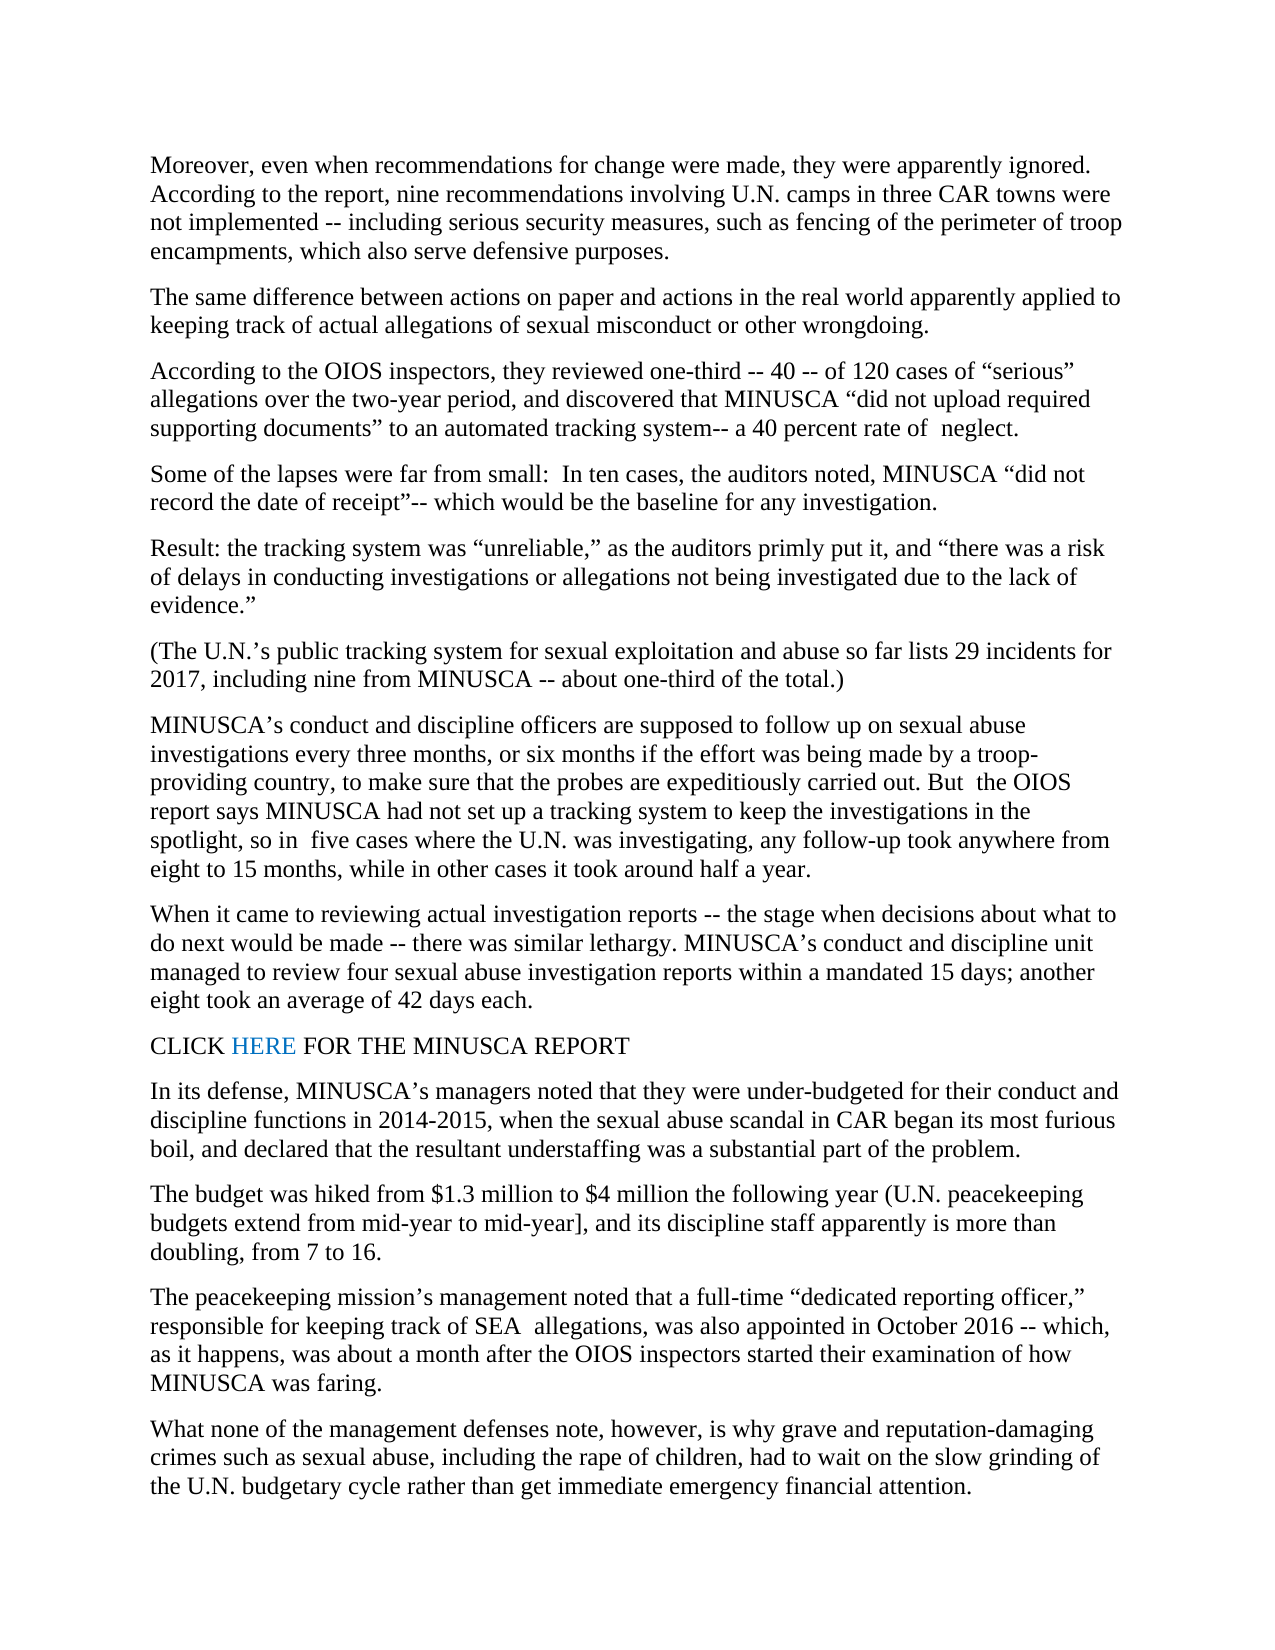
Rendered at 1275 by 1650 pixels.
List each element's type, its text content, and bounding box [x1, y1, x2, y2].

text What none of the management defenses note, however, is why grave and reputation-damaging crimes such as sexual abuse, including the rape of children, had to wait on the slow grinding of the U.N. budgetary cycle rather than get immediate emergency financial attention. [150, 1414, 1125, 1500]
text MINUSCA’s conduct and discipline officers are supposed to follow up on sexual abuse investigations every three months, or six months if the effort was being made by a troop-providing country, to make sure that the probes are expeditiously carried out. But the OIOS report says MINUSCA had not set up a tracking system to keep the investigations in the spotlight, so in five cases where the U.N. was investigating, any follow-up took anywhere from eight to 15 months, while in other cases it took around half a year. [150, 710, 1125, 882]
text (The U.N.’s public tracking system for sexual exploitation and abuse so far lists 29 incidents for 2017, including nine from MINUSCA -- about one-third of the total.) [150, 636, 1125, 693]
text The same difference between actions on paper and actions in the real world apparently applied to keeping track of actual allegations of sexual misconduct or other wrongdoing. [150, 282, 1125, 339]
text CLICK HERE FOR THE MINUSCA REPORT [150, 1031, 1125, 1059]
text According to the OIOS inspectors, they reviewed one-third -- 40 -- of 120 cases of “serious” allegations over the two-year period, and discovered that MINUSCA “did not upload required supporting documents” to an automated tracking system-- a 40 percent rate of neglect. [150, 356, 1125, 442]
text Result: the tracking system was “unreliable,” as the auditors primly put it, and “there was a risk of delays in conducting investigations or allegations not being investigated due to the lack of evidence.” [150, 533, 1125, 619]
text The peacekeeping mission’s management noted that a full-time “dedicated reporting officer,” responsible for keeping track of SEA allegations, was also appointed in October 2016 -- which, as it happens, was about a month after the OIOS inspectors started their examination of how MINUSCA was faring. [150, 1282, 1125, 1397]
text In its defense, MINUSCA’s managers noted that they were under-budgeted for their conduct and discipline functions in 2014-2015, when the sexual abuse scandal in CAR began its most furious boil, and declared that the resultant understaffing was a substantial part of the problem. [150, 1076, 1125, 1162]
text When it came to reviewing actual investigation reports -- the stage when decisions about what to do next would be made -- there was similar lethargy. MINUSCA’s conduct and discipline unit managed to review four sexual abuse investigation reports within a mandated 15 days; another eight took an average of 42 days each. [150, 899, 1125, 1014]
text Moreover, even when recommendations for change were made, they were apparently ignored. According to the report, nine recommendations involving U.N. camps in three CAR towns were not implemented -- including serious security measures, such as fencing of the perimeter of troop encampments, which also serve defensive purposes. [150, 150, 1125, 265]
text Some of the lapses were far from small: In ten cases, the auditors noted, MINUSCA “did not record the date of receipt”-- which would be the baseline for any investigation. [150, 459, 1125, 516]
text The budget was hiked from $1.3 million to $4 million the following year (U.N. peacekeeping budgets extend from mid-year to mid-year], and its discipline staff apparently is more than doubling, from 7 to 16. [150, 1179, 1125, 1265]
